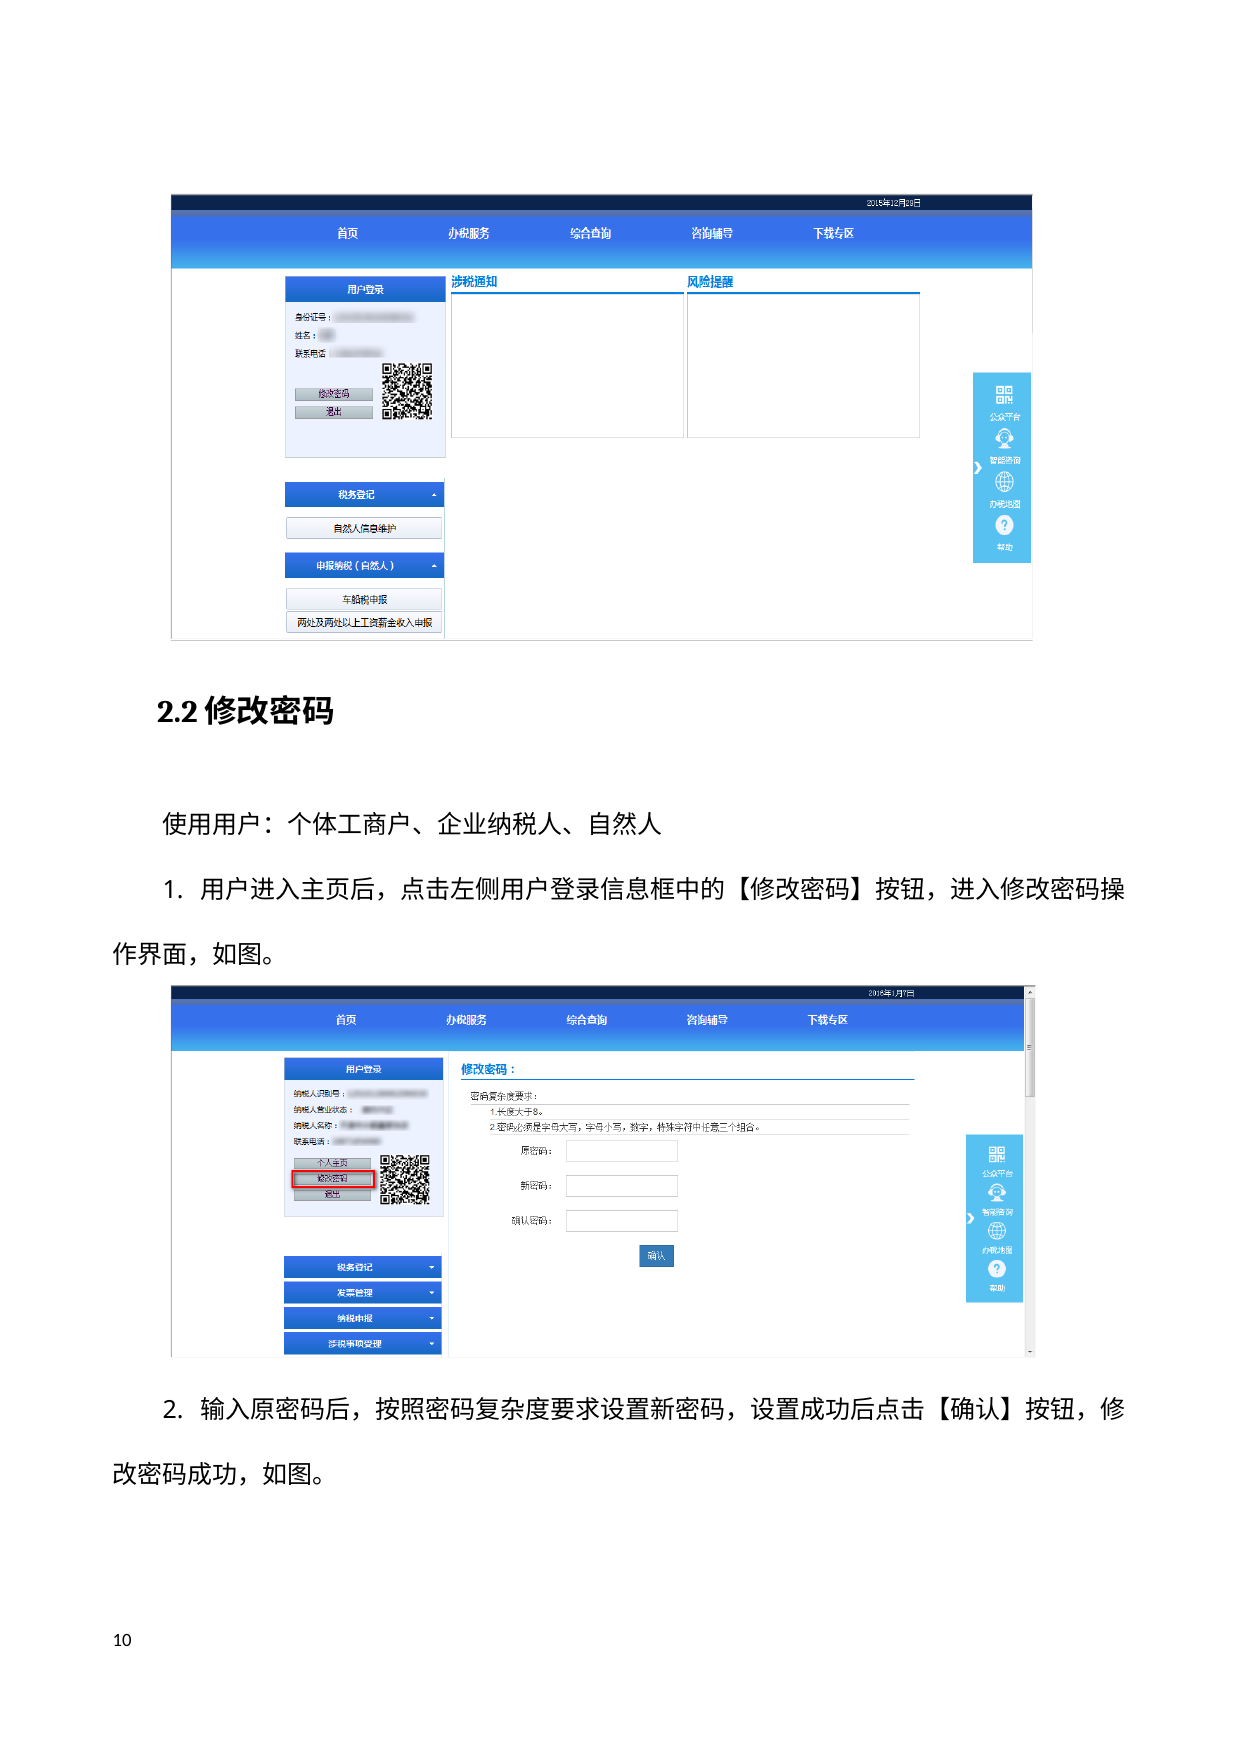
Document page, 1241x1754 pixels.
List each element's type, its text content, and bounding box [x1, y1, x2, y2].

list 输入原密码后，按照密码复杂度要求设置新密码，设置成功后点击【确认】按钮，修改密码成功，如图。 [112, 1376, 1128, 1506]
picture [170, 193, 1033, 641]
text 使用用户：个体工商户、企业纳税人、自然人 [112, 791, 1128, 856]
picture [170, 985, 1036, 1358]
list 用户进入主页后，点击左侧用户登录信息框中的【修改密码】按钮，进入修改密码操作界面，如图。 [112, 856, 1128, 986]
subtitle 2.2修改密码 [157, 676, 1128, 741]
